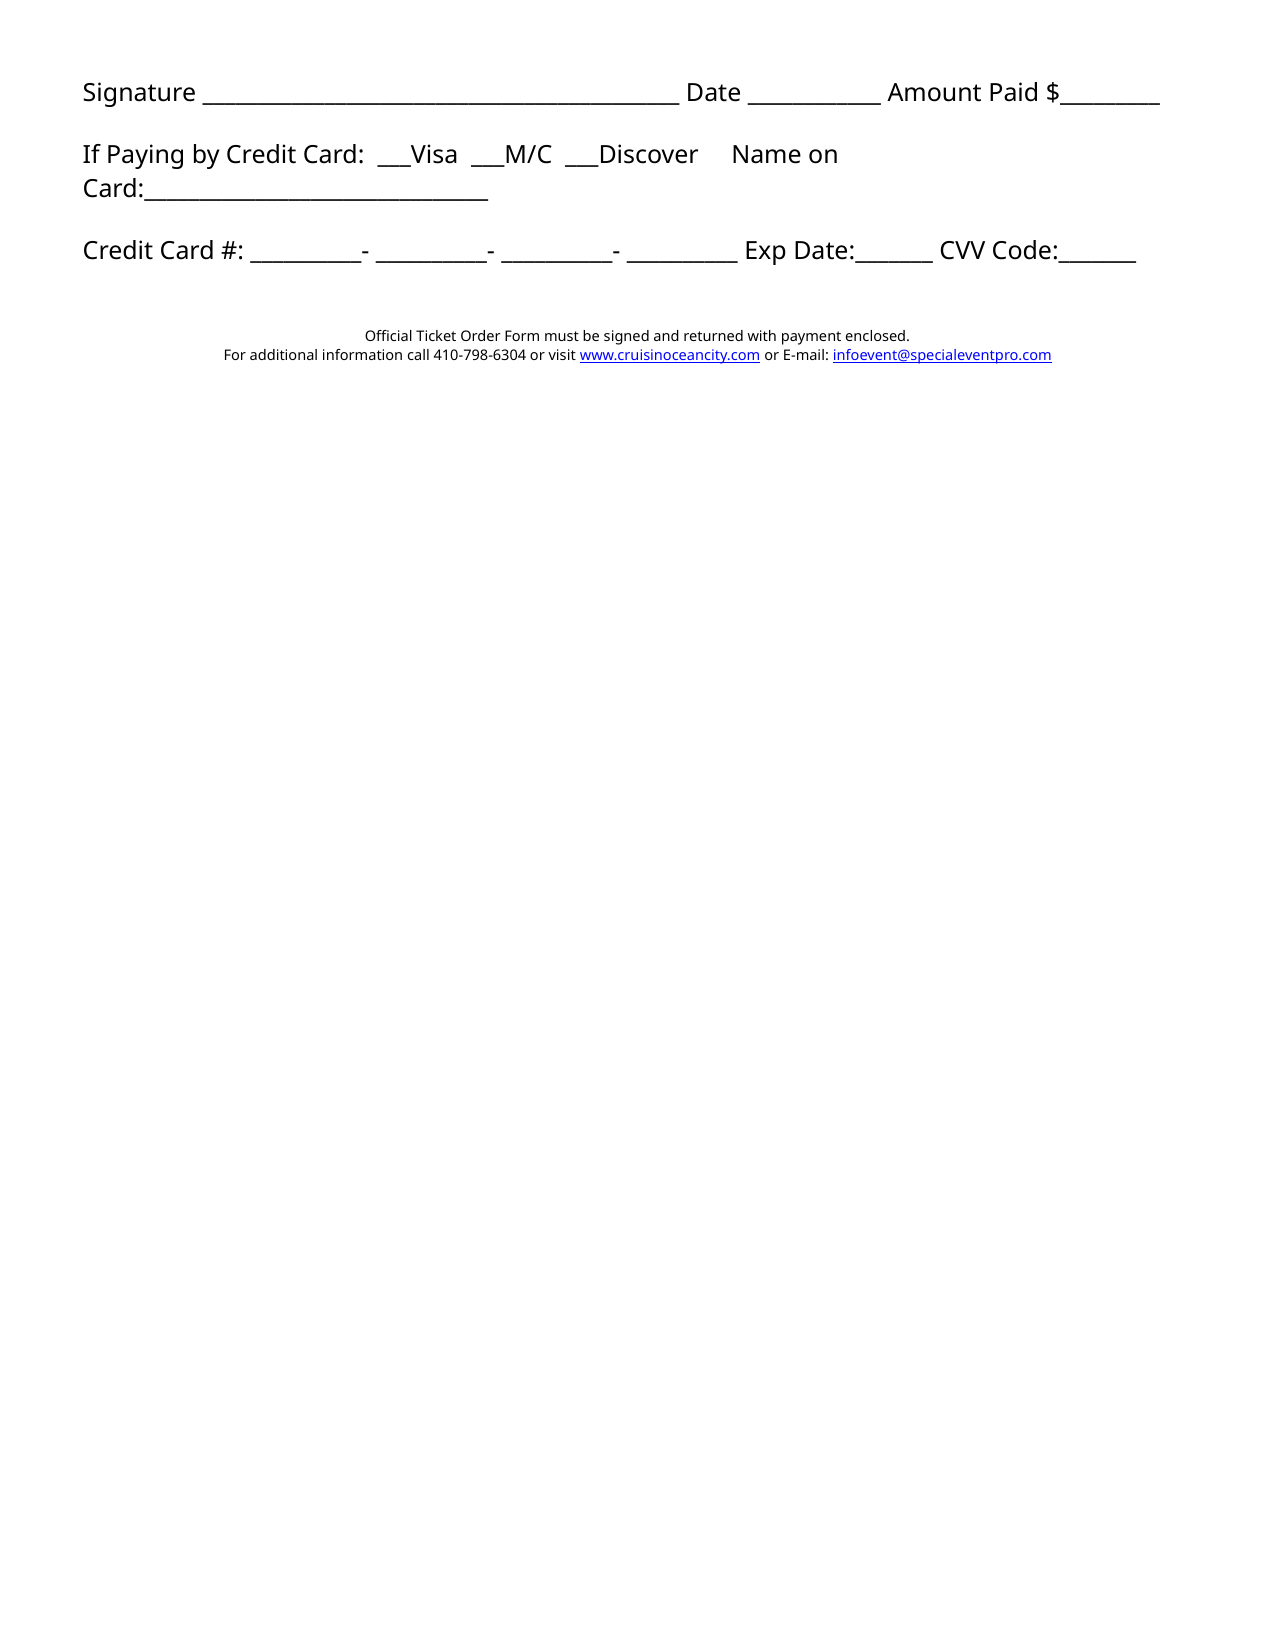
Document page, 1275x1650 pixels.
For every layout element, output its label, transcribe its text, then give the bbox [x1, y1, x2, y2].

text Signature ___________________________________________ Date ____________ Amount Paid $_________ [82, 75, 1192, 109]
text If Paying by Credit Card: ___Visa ___M/C ___Discover Name on Card:_______________________________ [82, 137, 1192, 205]
text For additional information call 410-798-6304 or visit www.cruisinoceancity.com or E-mail: infoevent@specialeventpro.com [82, 345, 1192, 365]
text Credit Card #: __________- __________- __________- __________ Exp Date:_______ CVV Code:_______ [82, 232, 1192, 266]
text Official Ticket Order Form must be signed and returned with payment enclosed. [82, 325, 1192, 345]
